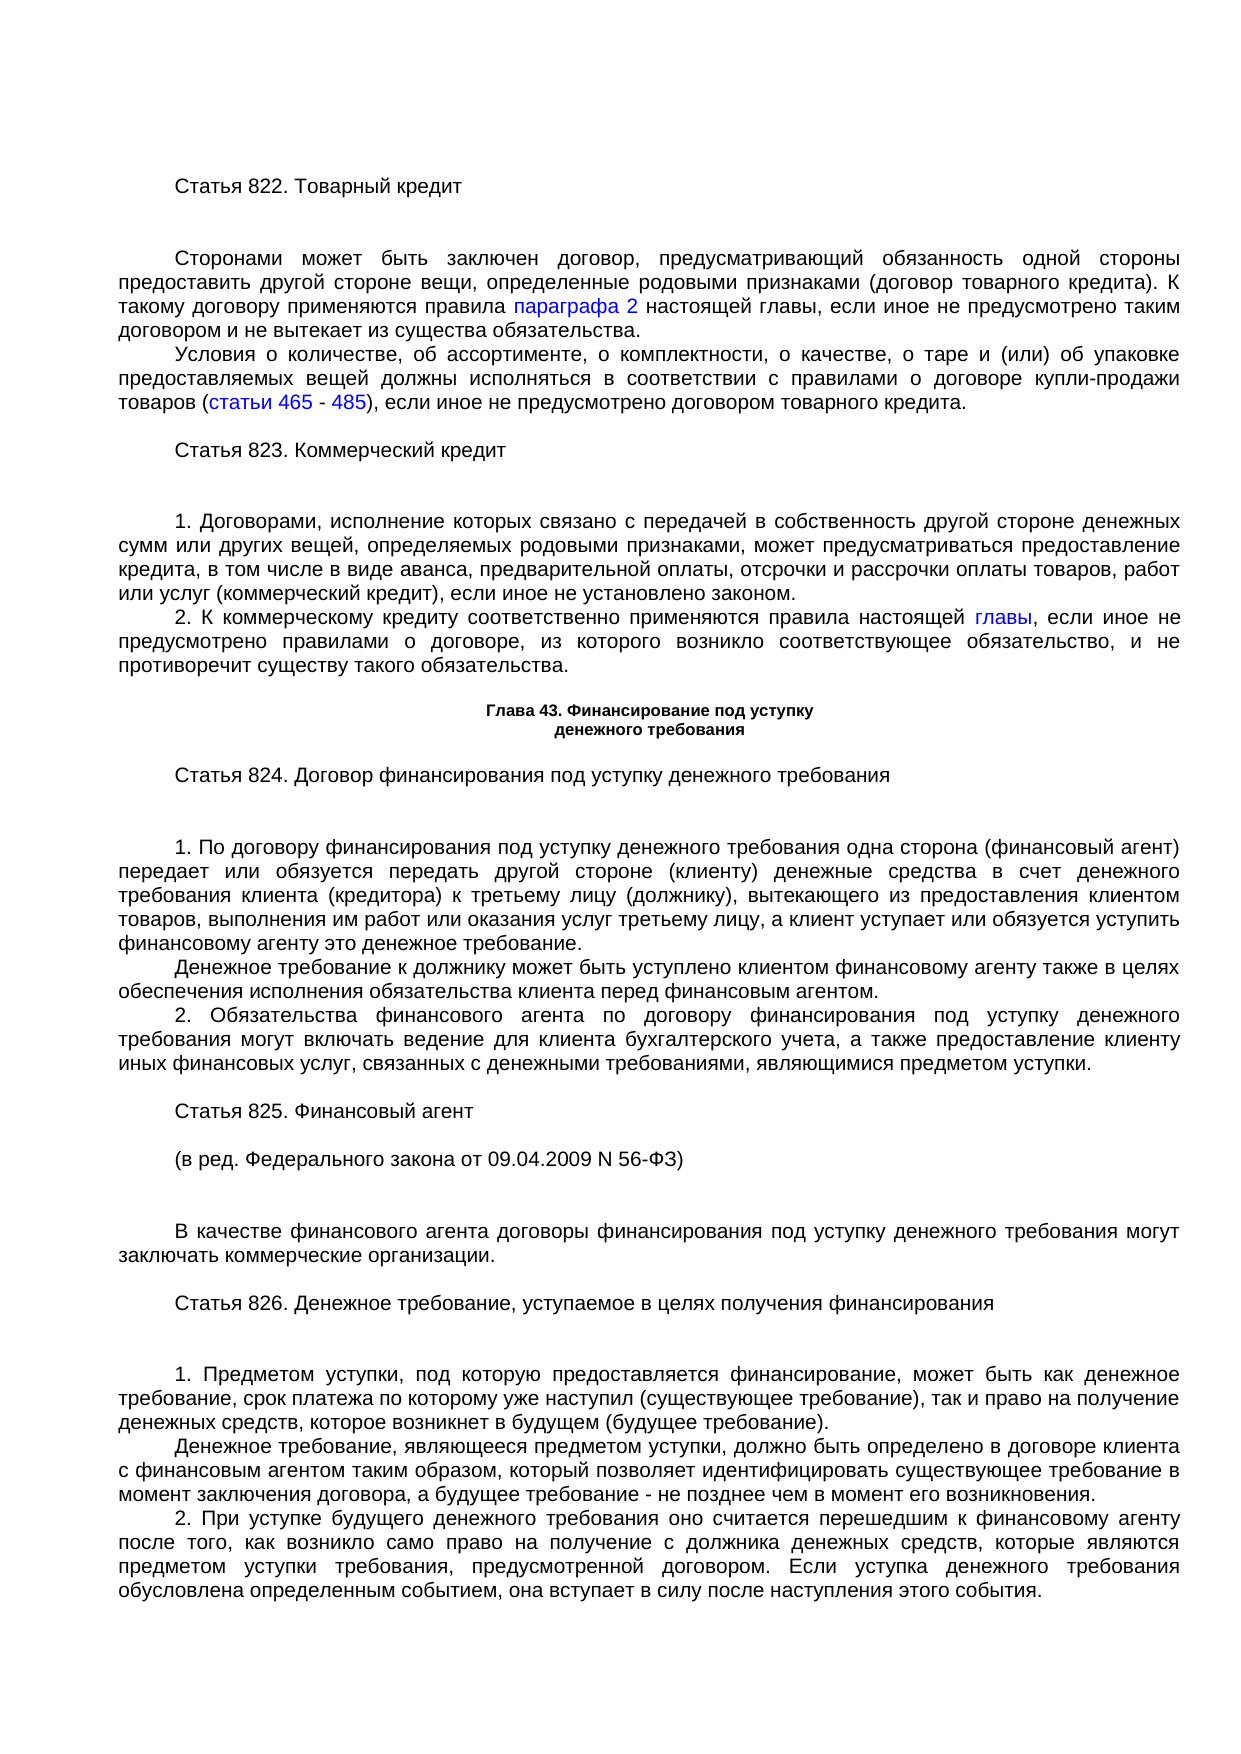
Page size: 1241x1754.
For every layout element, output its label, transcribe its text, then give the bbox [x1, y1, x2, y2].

text 2. Обязательства финансового агента по договору финансирования под уступку денежного требования могут включать ведение для клиента бухгалтерского учета, а также предоставление клиенту иных финансовых услуг, связанных с денежными требованиями, являющимися предметом уступки. [118, 1003, 1181, 1075]
text Статья 825. Финансовый агент [118, 1099, 1181, 1123]
text 2. К коммерческому кредиту соответственно применяются правила настоящей главы, если иное не предусмотрено правилами о договоре, из которого возникло соответствующее обязательство, и не противоречит существу такого обязательства. [118, 605, 1181, 677]
text Условия о количестве, об ассортименте, о комплектности, о качестве, о таре и (или) об упаковке предоставляемых вещей должны исполняться в соответствии с правилами о договоре купли-продажи товаров (статьи 465 - 485), если иное не предусмотрено договором товарного кредита. [118, 342, 1181, 413]
text Глава 43. Финансирование под уступку [118, 701, 1181, 720]
text 1. Предметом уступки, под которую предоставляется финансирование, может быть как денежное требование, срок платежа по которому уже наступил (существующее требование), так и право на получение денежных средств, которое возникнет в будущем (будущее требование). [118, 1362, 1181, 1434]
text 1. Договорами, исполнение которых связано с передачей в собственность другой стороне денежных сумм или других вещей, определяемых родовыми признаками, может предусматриваться предоставление кредита, в том числе в виде аванса, предварительной оплаты, отсрочки и рассрочки оплаты товаров, работ или услуг (коммерческий кредит), если иное не установлено законом. [118, 509, 1181, 605]
text Сторонами может быть заключен договор, предусматривающий обязанность одной стороны предоставить другой стороне вещи, определенные родовыми признаками (договор товарного кредита). К такому договору применяются правила параграфа 2 настоящей главы, если иное не предусмотрено таким договором и не вытекает из существа обязательства. [118, 246, 1181, 342]
text В качестве финансового агента договоры финансирования под уступку денежного требования могут заключать коммерческие организации. [118, 1218, 1181, 1266]
text Статья 823. Коммерческий кредит [118, 437, 1181, 461]
text Статья 826. Денежное требование, уступаемое в целях получения финансирования [118, 1290, 1181, 1314]
text Статья 824. Договор финансирования под уступку денежного требования [118, 763, 1181, 787]
text 2. При уступке будущего денежного требования оно считается перешедшим к финансовому агенту после того, как возникло само право на получение с должника денежных средств, которые являются предметом уступки требования, предусмотренной договором. Если уступка денежного требования обусловлена определенным событием, она вступает в силу после наступления этого события. [118, 1506, 1181, 1602]
text Статья 822. Товарный кредит [118, 174, 1181, 198]
text 1. По договору финансирования под уступку денежного требования одна сторона (финансовый агент) передает или обязуется передать другой стороне (клиенту) денежные средства в счет денежного требования клиента (кредитора) к третьему лицу (должнику), вытекающего из предоставления клиентом товаров, выполнения им работ или оказания услуг третьему лицу, а клиент уступает или обязуется уступить финансовому агенту это денежное требование. [118, 835, 1181, 955]
text Денежное требование, являющееся предметом уступки, должно быть определено в договоре клиента с финансовым агентом таким образом, который позволяет идентифицировать существующее требование в момент заключения договора, а будущее требование - не позднее чем в момент его возникновения. [118, 1434, 1181, 1506]
text (в ред. Федерального закона от 09.04.2009 N 56-ФЗ) [118, 1147, 1181, 1171]
text денежного требования [118, 720, 1181, 739]
text Денежное требование к должнику может быть уступлено клиентом финансовому агенту также в целях обеспечения исполнения обязательства клиента перед финансовым агентом. [118, 955, 1181, 1003]
